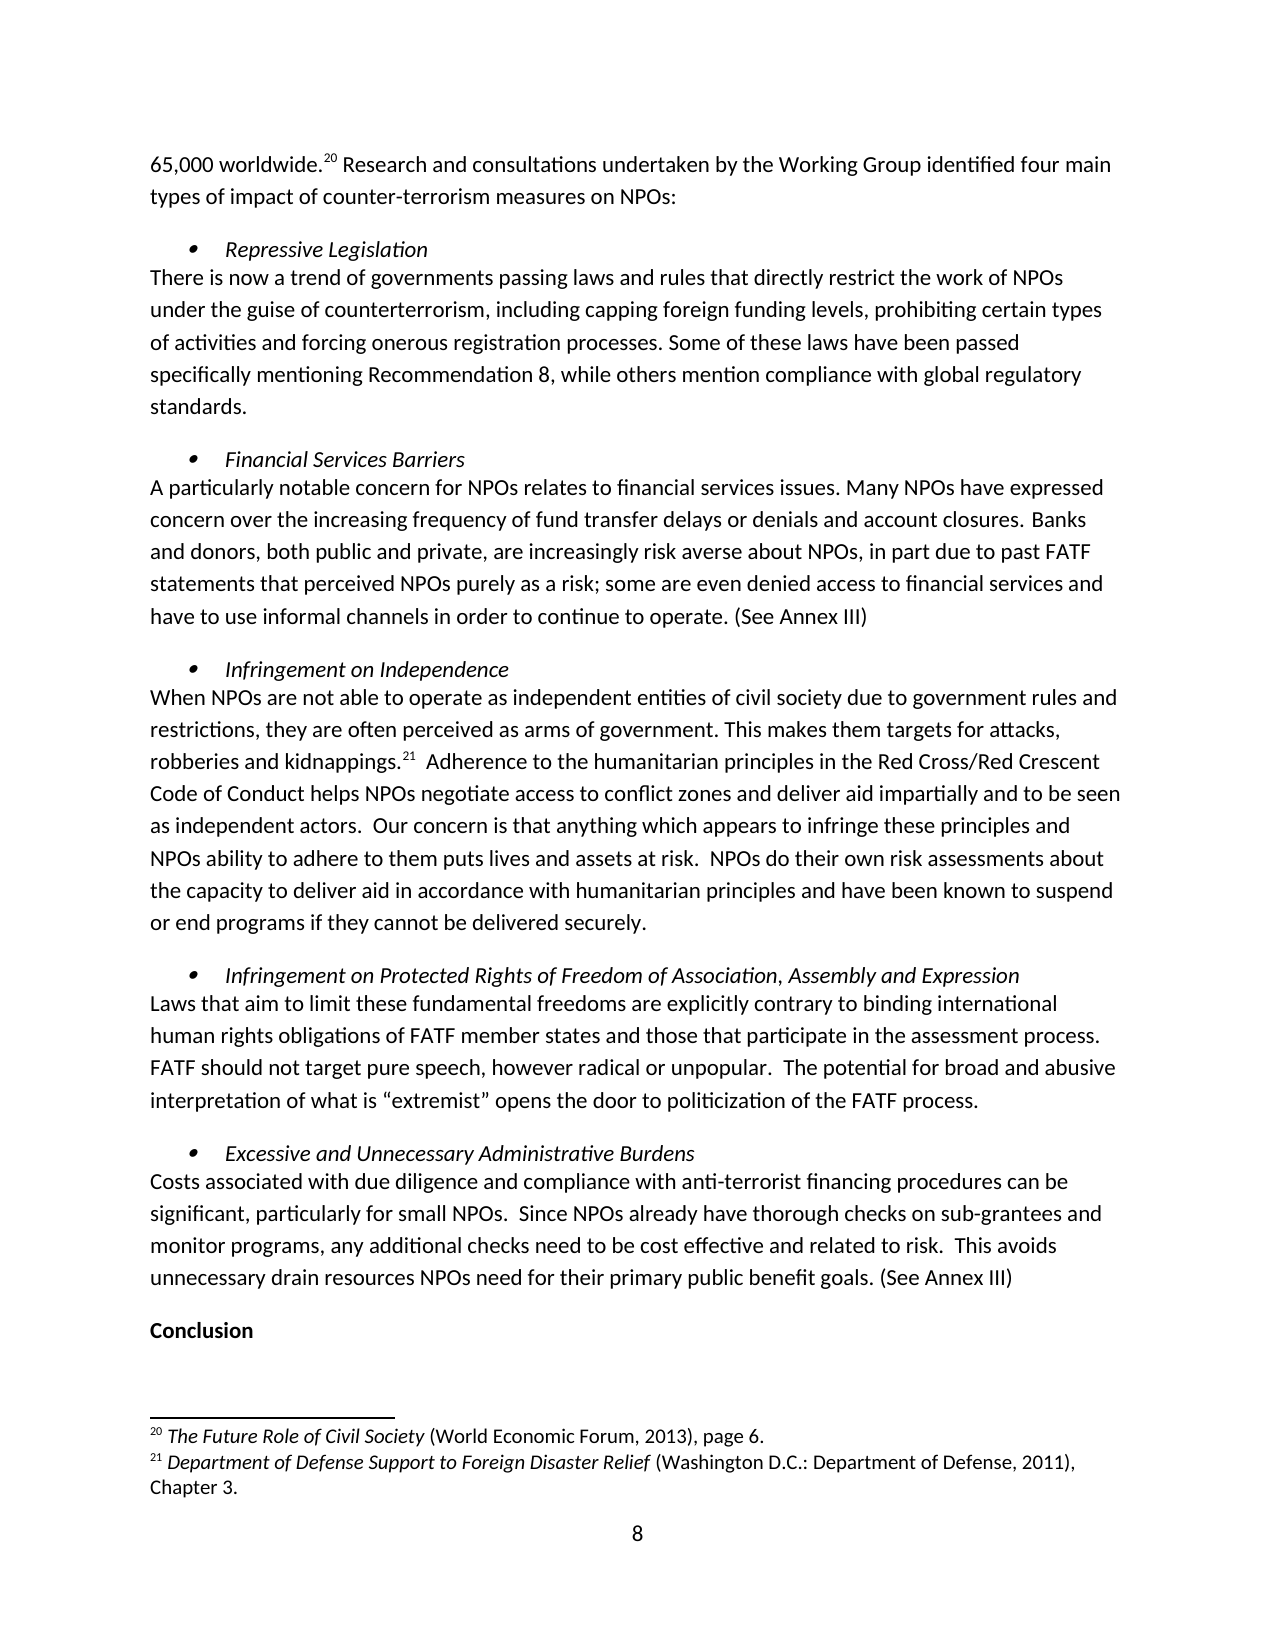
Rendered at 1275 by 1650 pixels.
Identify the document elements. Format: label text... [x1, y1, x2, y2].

list Financial Services Barriers [187, 445, 1125, 473]
text A particularly notable concern for NPOs relates to financial services issues. Many NPOs have expressed concern over the increasing frequency of fund transfer delays or denials and account closures. Banks and donors, both public and private, are increasingly risk averse about NPOs, in part due to past FATF statements that perceived NPOs purely as a risk; some are even denied access to financial services and have to use informal channels in order to continue to operate. (See Annex III) [150, 473, 1125, 630]
text Laws that aim to limit these fundamental freedoms are explicitly contrary to binding international human rights obligations of FATF member states and those that participate in the assessment process. FATF should not target pure speech, however radical or unpopular. The potential for broad and abusive interpretation of what is “extremist” opens the door to politicization of the FATF process. [150, 989, 1125, 1114]
text When NPOs are not able to operate as independent entities of civil society due to government rules and restrictions, they are often perceived as arms of government. This makes them targets for attacks, robberies and kidnappings. Adherence to the humanitarian principles in the Red Cross/Red Crescent Code of Conduct helps NPOs negotiate access to conflict zones and deliver aid impartially and to be seen as independent actors. Our concern is that anything which appears to infringe these principles and NPOs ability to adhere to them puts lives and assets at risk. NPOs do their own risk assessments about the capacity to deliver aid in accordance with humanitarian principles and have been known to suspend or end programs if they cannot be delivered securely. [150, 683, 1125, 936]
text Conclusion [150, 1316, 1125, 1344]
list Excessive and Unnecessary Administrative Burdens [187, 1139, 1125, 1167]
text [150, 150, 1125, 210]
text Costs associated with due diligence and compliance with anti-terrorist financing procedures can be significant, particularly for small NPOs. Since NPOs already have thorough checks on sub-grantees and monitor programs, any additional checks need to be cost effective and related to risk. This avoids unnecessary drain resources NPOs need for their primary public benefit goals. (See Annex III) [150, 1167, 1125, 1291]
text There is now a trend of governments passing laws and rules that directly restrict the work of NPOs under the guise of counterterrorism, including capping foreign funding levels, prohibiting certain types of activities and forcing onerous registration processes. Some of these laws have been passed specifically mentioning Recommendation 8, while others mention compliance with global regulatory standards. [150, 263, 1125, 420]
list Repressive Legislation [187, 235, 1125, 263]
list Infringement on Protected Rights of Freedom of Association, Assembly and Expression [187, 961, 1125, 989]
list Infringement on Independence [187, 655, 1125, 683]
